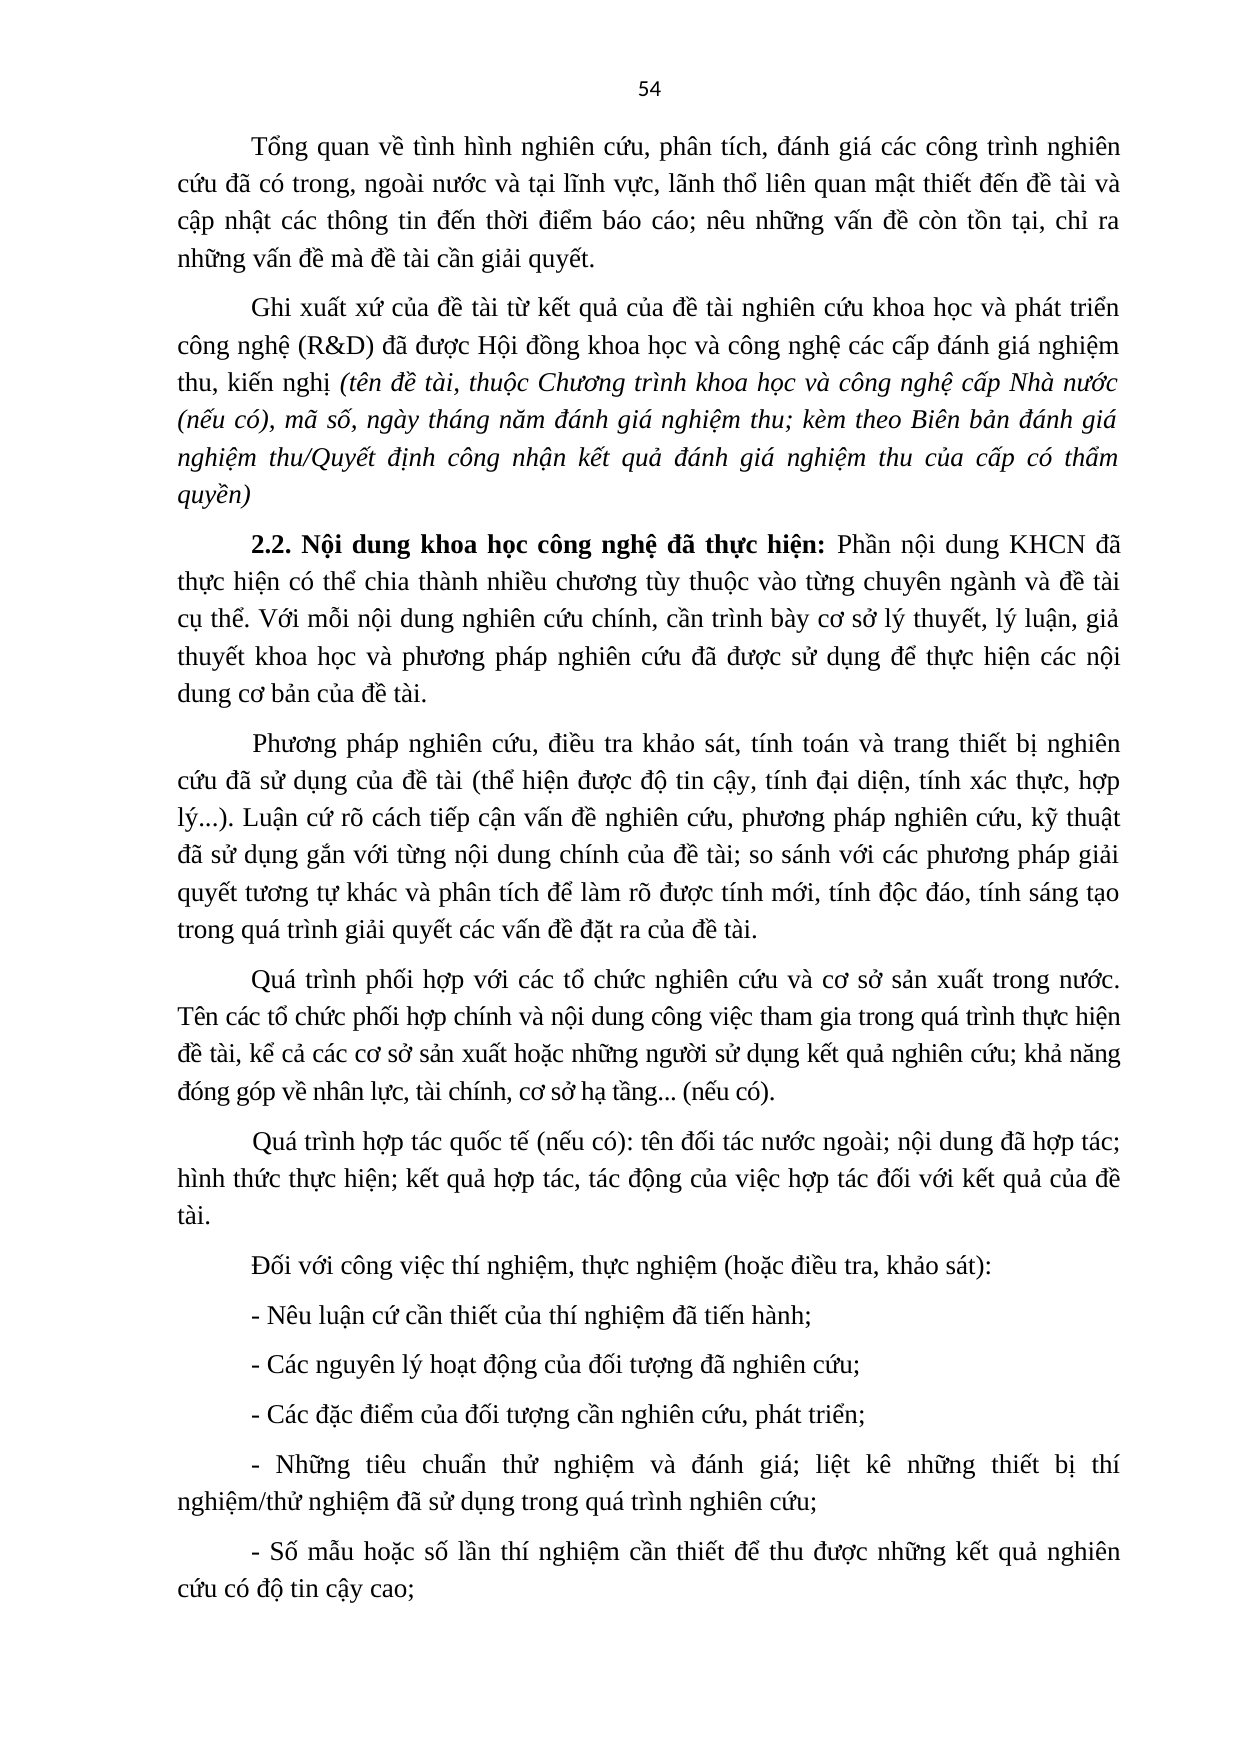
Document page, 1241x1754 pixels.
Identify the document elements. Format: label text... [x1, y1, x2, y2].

text Quá trình hợp tác quốc tế (nếu có): tên đối tác nước ngoài; nội dung đã hợp tác; hình thức thực hiện; kết quả hợp tác, tác động của việc hợp tác đối với kết quả của đề tài. [177, 1125, 1122, 1230]
text Tổng quan về tình hình nghiên cứu, phân tích, đánh giá các công trình nghiên cứu đã có trong, ngoài nước và tại lĩnh vực, lãnh thổ liên quan mật thiết đến đề tài và cập nhật các thông tin đến thời điểm báo cáo; nêu những vấn đề còn tồn tại, chỉ ra những vấn đề mà đề tài cần giải quyết. [177, 130, 1122, 273]
text - Các nguyên lý hoạt động của đối tượng đã nghiên cứu; [177, 1349, 1122, 1380]
text Quá trình phối hợp với các tổ chức nghiên cứu và cơ sở sản xuất trong nước. Tên các tổ chức phối hợp chính và nội dung công việc tham gia trong quá trình thực hiện đề tài, kể cả các cơ sở sản xuất hoặc những người sử dụng kết quả nghiên cứu; khả năng đóng góp về nhân lực, tài chính, cơ sở hạ tầng... (nếu có). [177, 963, 1122, 1106]
text - Các đặc điểm của đối tượng cần nghiên cứu, phát triển; [177, 1398, 1122, 1429]
text - Số mẫu hoặc số lần thí nghiệm cần thiết để thu được những kết quả nghiên cứu có độ tin cậy cao; [177, 1535, 1122, 1604]
text - Nêu luận cứ cần thiết của thí nghiệm đã tiến hành; [177, 1299, 1122, 1330]
text 2.2. Nội dung khoa học công nghệ đã thực hiện: Phần nội dung KHCN đã thực hiện có thể chia thành nhiều chương tùy thuộc vào từng chuyên ngành và đề tài cụ thể. Với mỗi nội dung nghiên cứu chính, cần trình bày cơ sở lý thuyết, lý luận, giả thuyết khoa học và phương pháp nghiên cứu đã được sử dụng để thực hiện các nội dung cơ bản của đề tài. [177, 528, 1122, 708]
text - Những tiêu chuẩn thử nghiệm và đánh giá; liệt kê những thiết bị thí nghiệm/thử nghiệm đã sử dụng trong quá trình nghiên cứu; [177, 1448, 1122, 1517]
text Ghi xuất xứ của đề tài từ kết quả của đề tài nghiên cứu khoa học và phát triển công nghệ (R&D) đã được Hội đồng khoa học và công nghệ các cấp đánh giá nghiệm thu, kiến nghị (tên đề tài, thuộc Chương trình khoa học và công nghệ cấp Nhà nước (nếu có), mã số, ngày tháng năm đánh giá nghiệm thu; kèm theo Biên bản đánh giá nghiệm thu/Quyết định công nhận kết quả đánh giá nghiệm thu của cấp có thẩm quyền) [177, 292, 1122, 509]
text Phương pháp nghiên cứu, điều tra khảo sát, tính toán và trang thiết bị nghiên cứu đã sử dụng của đề tài (thể hiện được độ tin cậy, tính đại diện, tính xác thực, hợp lý...). Luận cứ rõ cách tiếp cận vấn đề nghiên cứu, phương pháp nghiên cứu, kỹ thuật đã sử dụng gắn với từng nội dung chính của đề tài; so sánh với các phương pháp giải quyết tương tự khác và phân tích để làm rõ được tính mới, tính độc đáo, tính sáng tạo trong quá trình giải quyết các vấn đề đặt ra của đề tài. [177, 727, 1122, 944]
subtitle Đối với công việc thí nghiệm, thực nghiệm (hoặc điều tra, khảo sát): [177, 1249, 1122, 1280]
